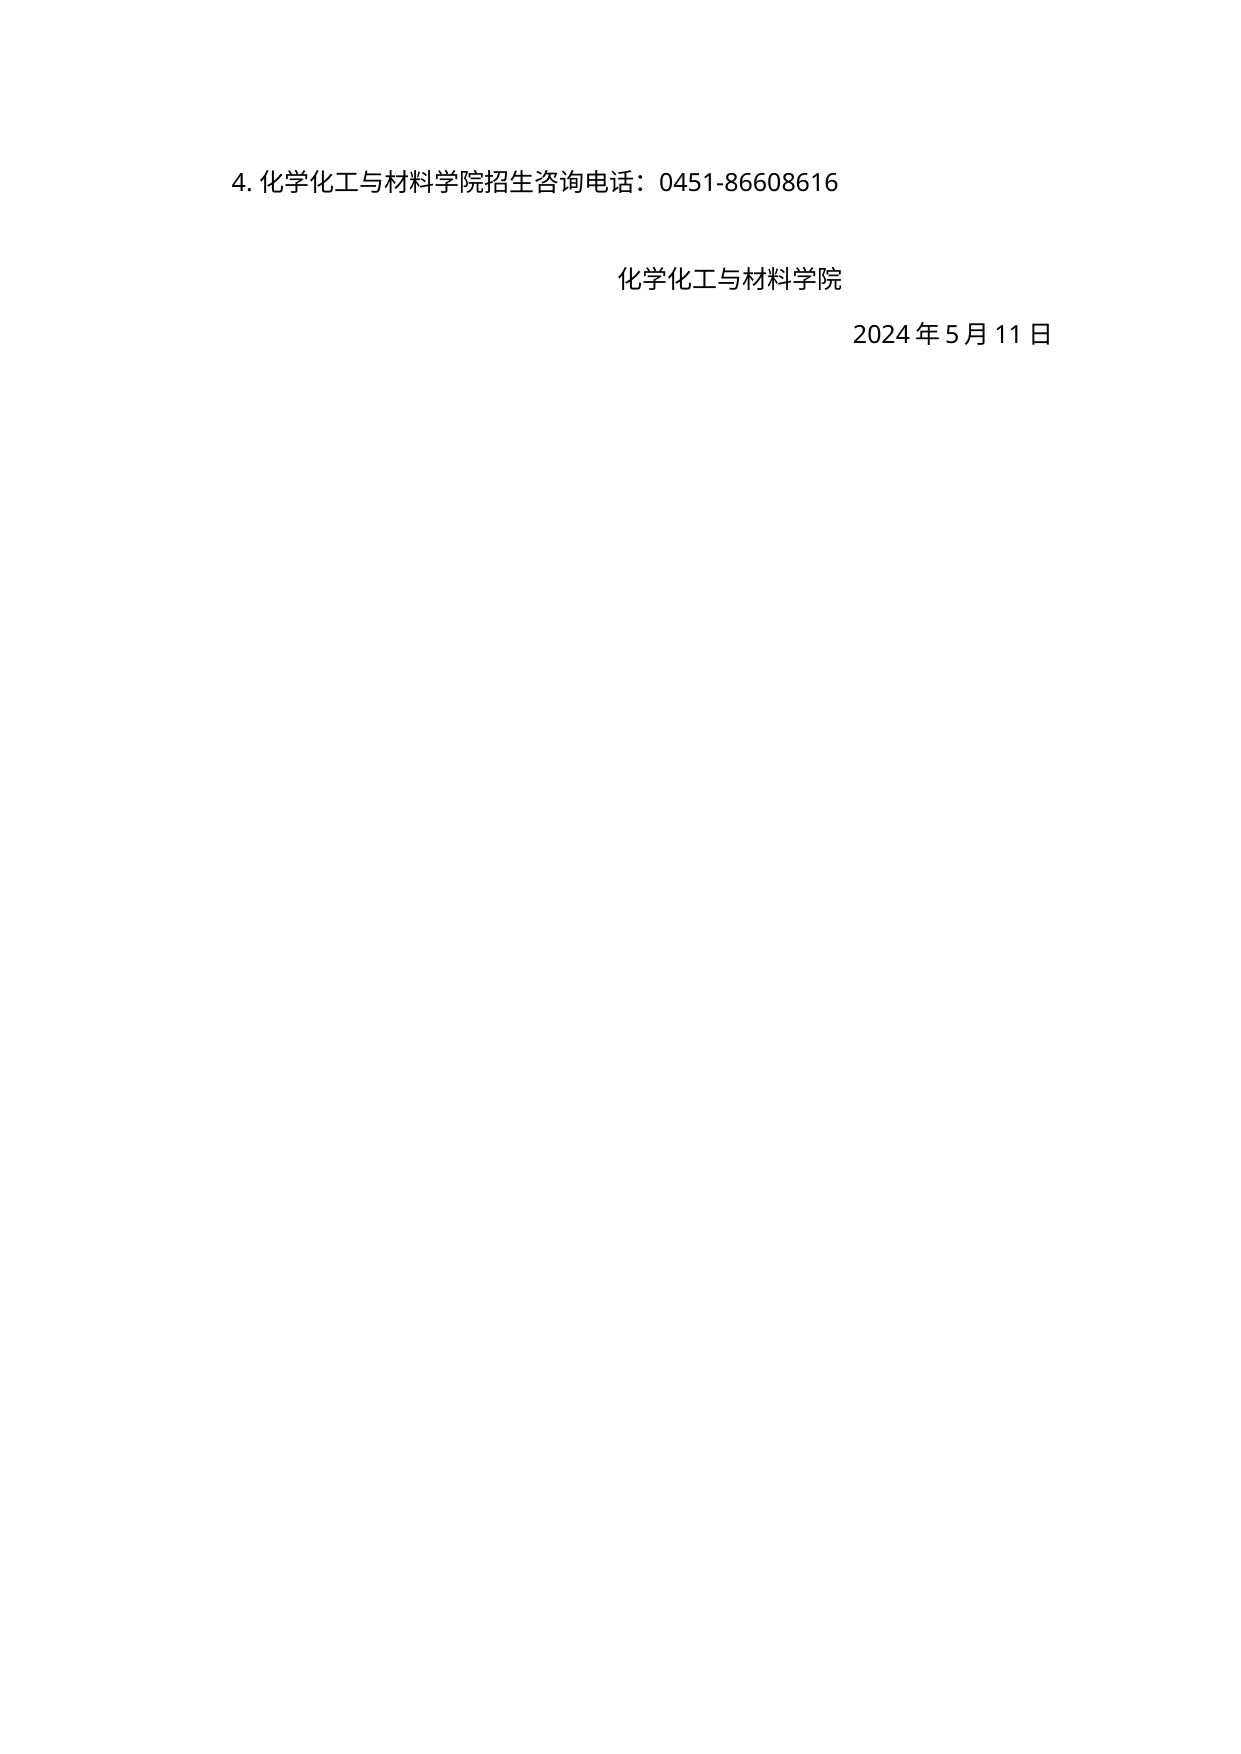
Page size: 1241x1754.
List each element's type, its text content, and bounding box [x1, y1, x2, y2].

text 化学化工与材料学院 [187, 260, 1053, 296]
text 2024年5月11日 [187, 314, 1053, 351]
text 4. 化学化工与材料学院招生咨询电话：0451-86608616 [187, 162, 1053, 198]
